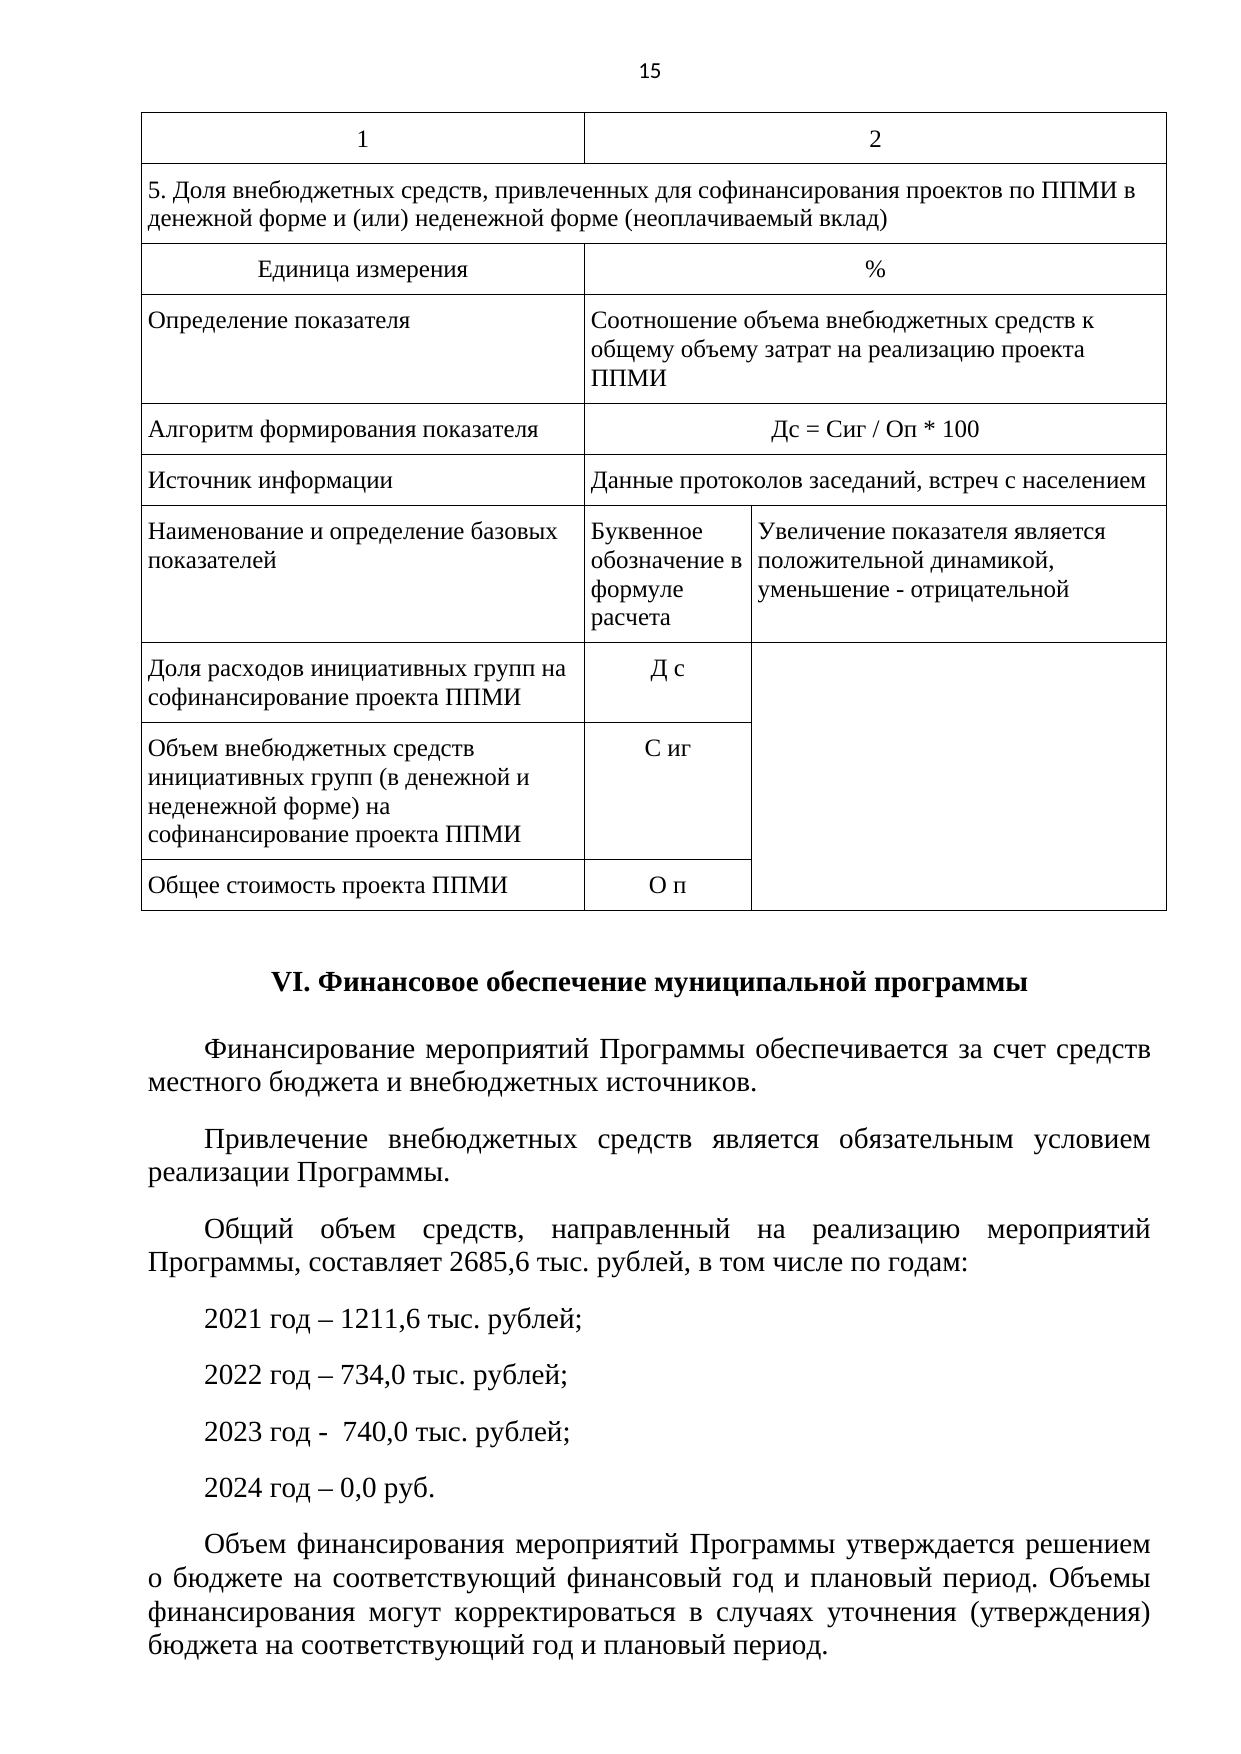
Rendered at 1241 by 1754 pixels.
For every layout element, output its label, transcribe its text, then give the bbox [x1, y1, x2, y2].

title VI. Финансовое обеспечение муниципальной программы [148, 964, 1152, 997]
text Общий объем средств, направленный на реализацию мероприятий Программы, составляет 2685,6 тыс. рублей, в том числе по годам: [148, 1211, 1152, 1278]
text Финансирование мероприятий Программы обеспечивается за счет средств местного бюджета и внебюджетных источников. [148, 1031, 1152, 1098]
table_cell О п [585, 860, 751, 910]
table_cell Наименование и определение базовых показателей [142, 506, 584, 642]
table_header 1 [142, 113, 584, 163]
table_cell Данные протоколов заседаний, встреч с населением [585, 455, 1166, 504]
table_cell Увеличение показателя является положительной динамикой, уменьшение - отрицательной [752, 506, 1166, 642]
table_cell Объем внебюджетных средств инициативных групп (в денежной и неденежной форме) на софинансирование проекта ППМИ [142, 723, 584, 859]
text Привлечение внебюджетных средств является обязательным условием реализации Программы. [148, 1121, 1152, 1188]
text 2023 год - 740,0 тыс. рублей; [148, 1414, 1152, 1447]
table_cell Источник информации [142, 455, 584, 504]
table_cell С иг [585, 723, 751, 859]
table_cell Буквенное обозначение в формуле расчета [585, 506, 751, 642]
table_cell Дс = Сиг / Оп * 100 [585, 404, 1166, 453]
table_cell Единица измерения [142, 244, 584, 294]
table_cell 5. Доля внебюджетных средств, привлеченных для софинансирования проектов по ППМИ в денежной форме и (или) неденежной форме (неоплачиваемый вклад) [142, 164, 1166, 243]
table_cell Алгоритм формирования показателя [142, 404, 584, 453]
text 2021 год – 1211,6 тыс. рублей; [148, 1301, 1152, 1334]
table_cell Соотношение объема внебюджетных средств к общему объему затрат на реализацию проекта ППМИ [585, 295, 1166, 402]
table_cell Общее стоимость проекта ППМИ [142, 860, 584, 910]
text Объем финансирования мероприятий Программы утверждается решением о бюджете на соответствующий финансовый год и плановый период. Объемы финансирования могут корректироваться в случаях уточнения (утверждения) бюджета на соответствующий год и плановый период. [148, 1527, 1152, 1661]
table_cell [752, 643, 1166, 910]
table_cell Д с [585, 643, 751, 722]
table_header 2 [585, 113, 1166, 163]
table_cell Доля расходов инициативных групп на софинансирование проекта ППМИ [142, 643, 584, 722]
table_cell % [585, 244, 1166, 294]
text 2022 год – 734,0 тыс. рублей; [148, 1357, 1152, 1391]
text 2024 год – 0,0 руб. [148, 1470, 1152, 1504]
table_cell Определение показателя [142, 295, 584, 402]
